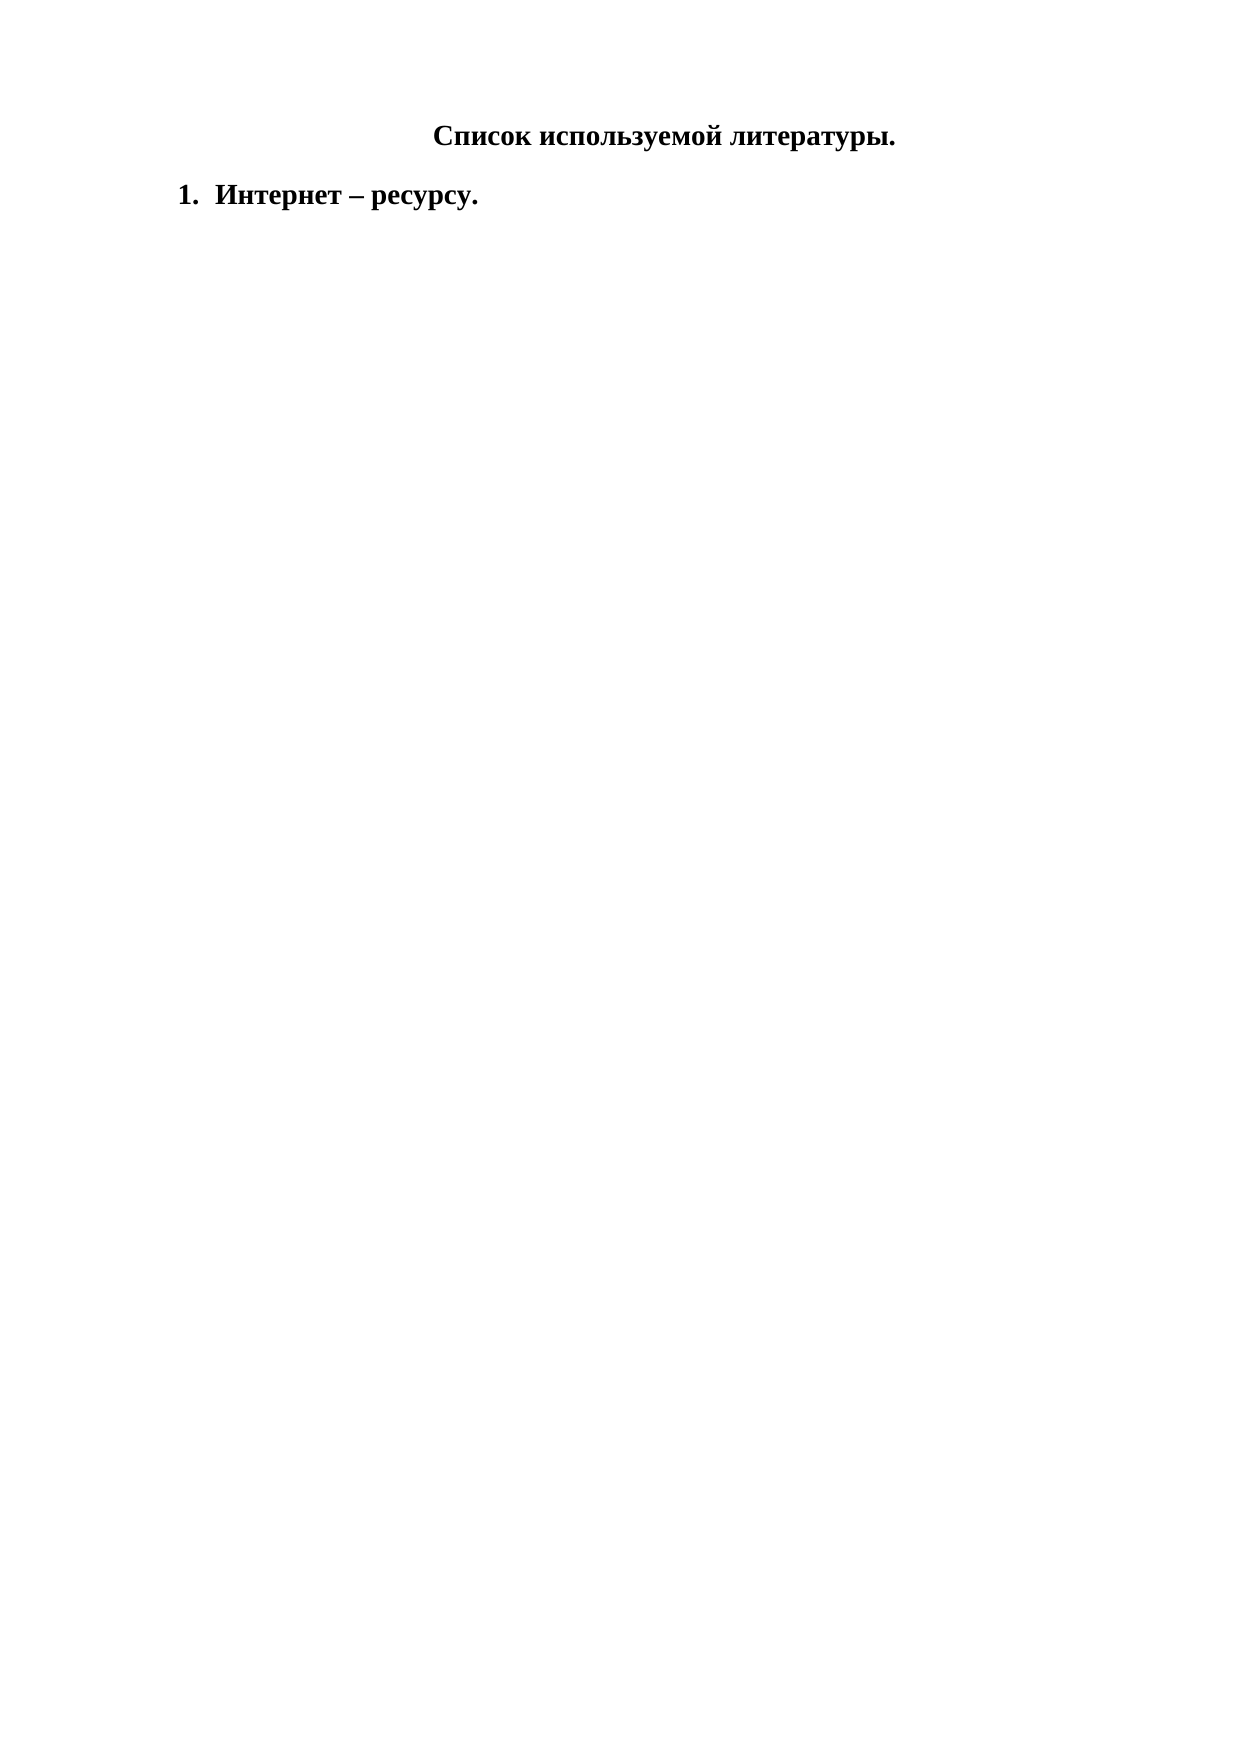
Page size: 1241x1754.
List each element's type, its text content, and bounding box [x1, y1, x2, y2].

text Список используемой литературы. [118, 118, 1152, 152]
list Интернет – ресурсу. [177, 177, 1152, 211]
